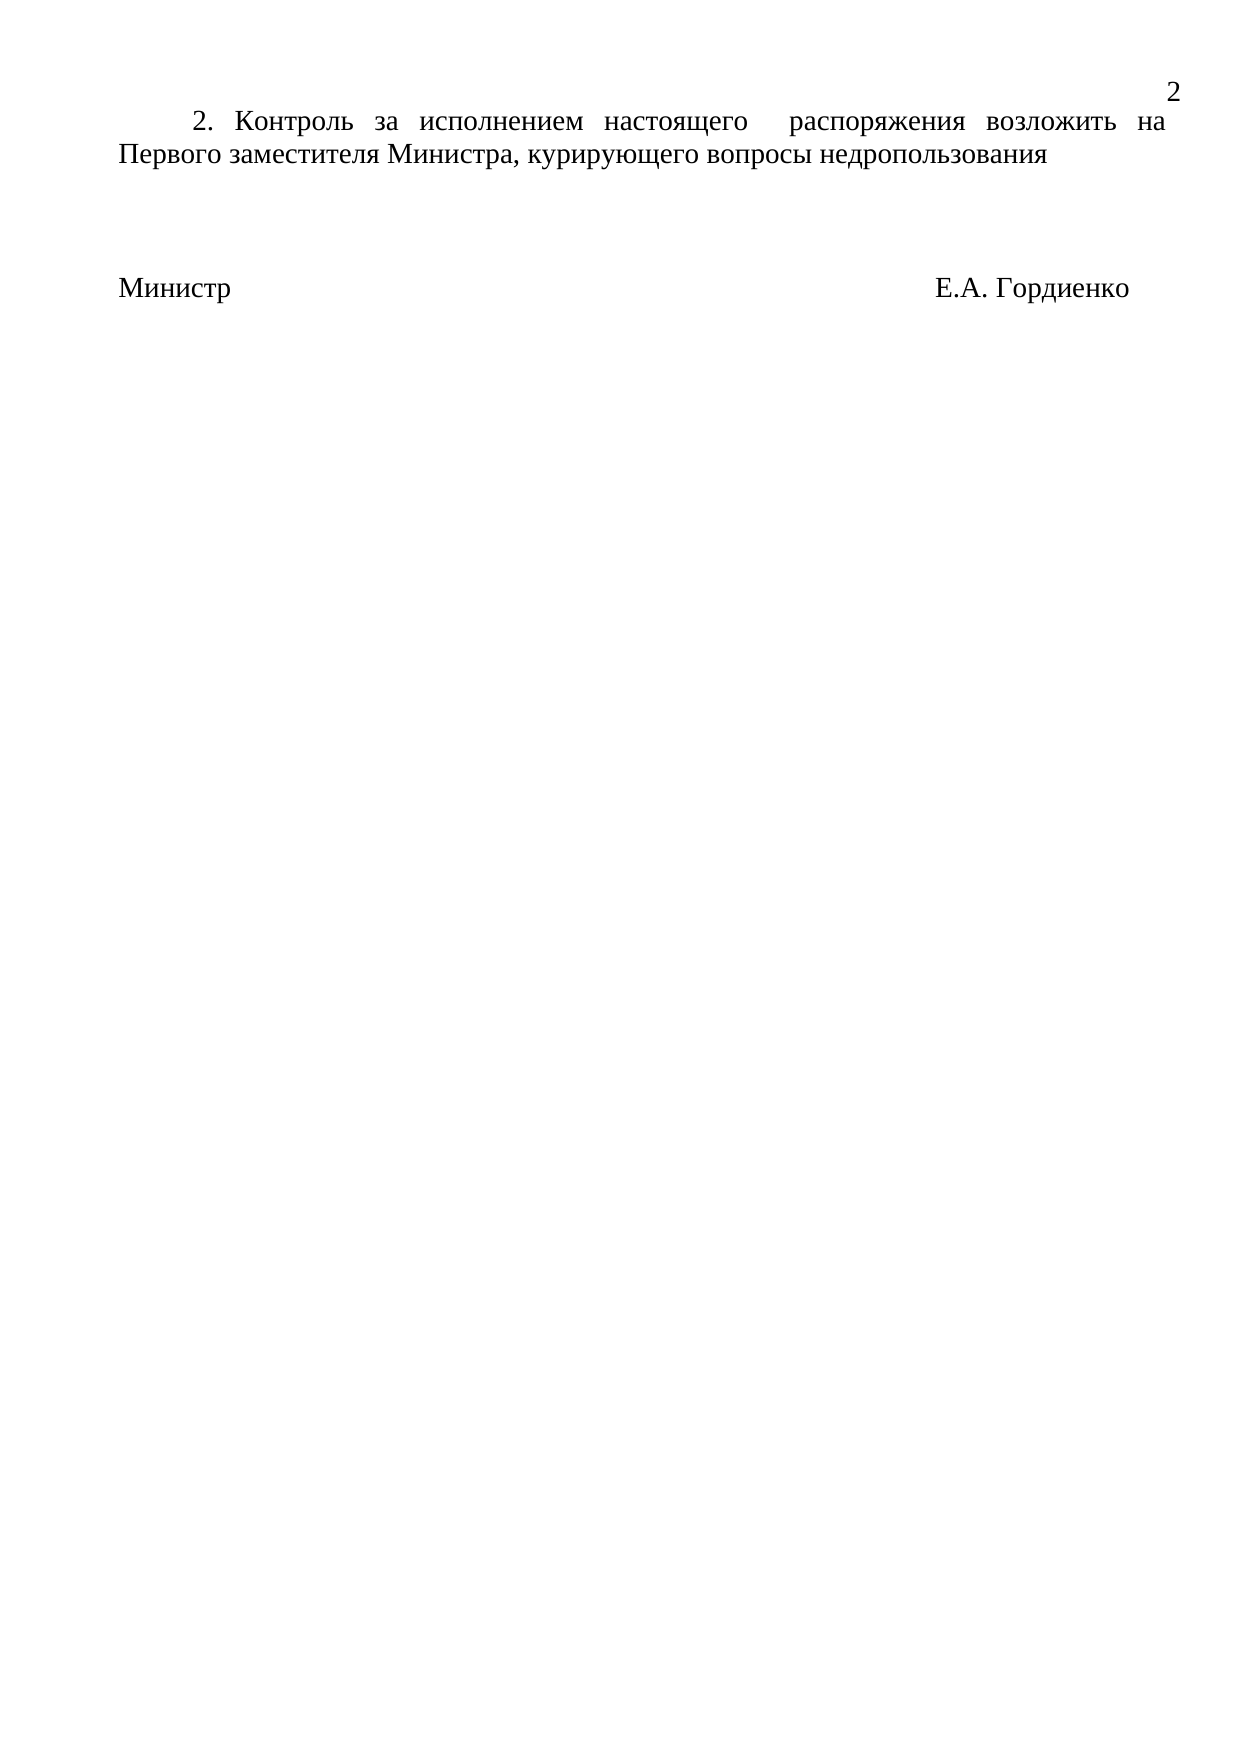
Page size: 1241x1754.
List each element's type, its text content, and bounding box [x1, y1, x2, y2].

text 2. Контроль за исполнением настоящего распоряжения возложить на Первого заместителя Министра, курирующего вопросы недропользования [118, 103, 1181, 170]
subtitle Министр Е.А. Гордиенко [118, 270, 1181, 304]
